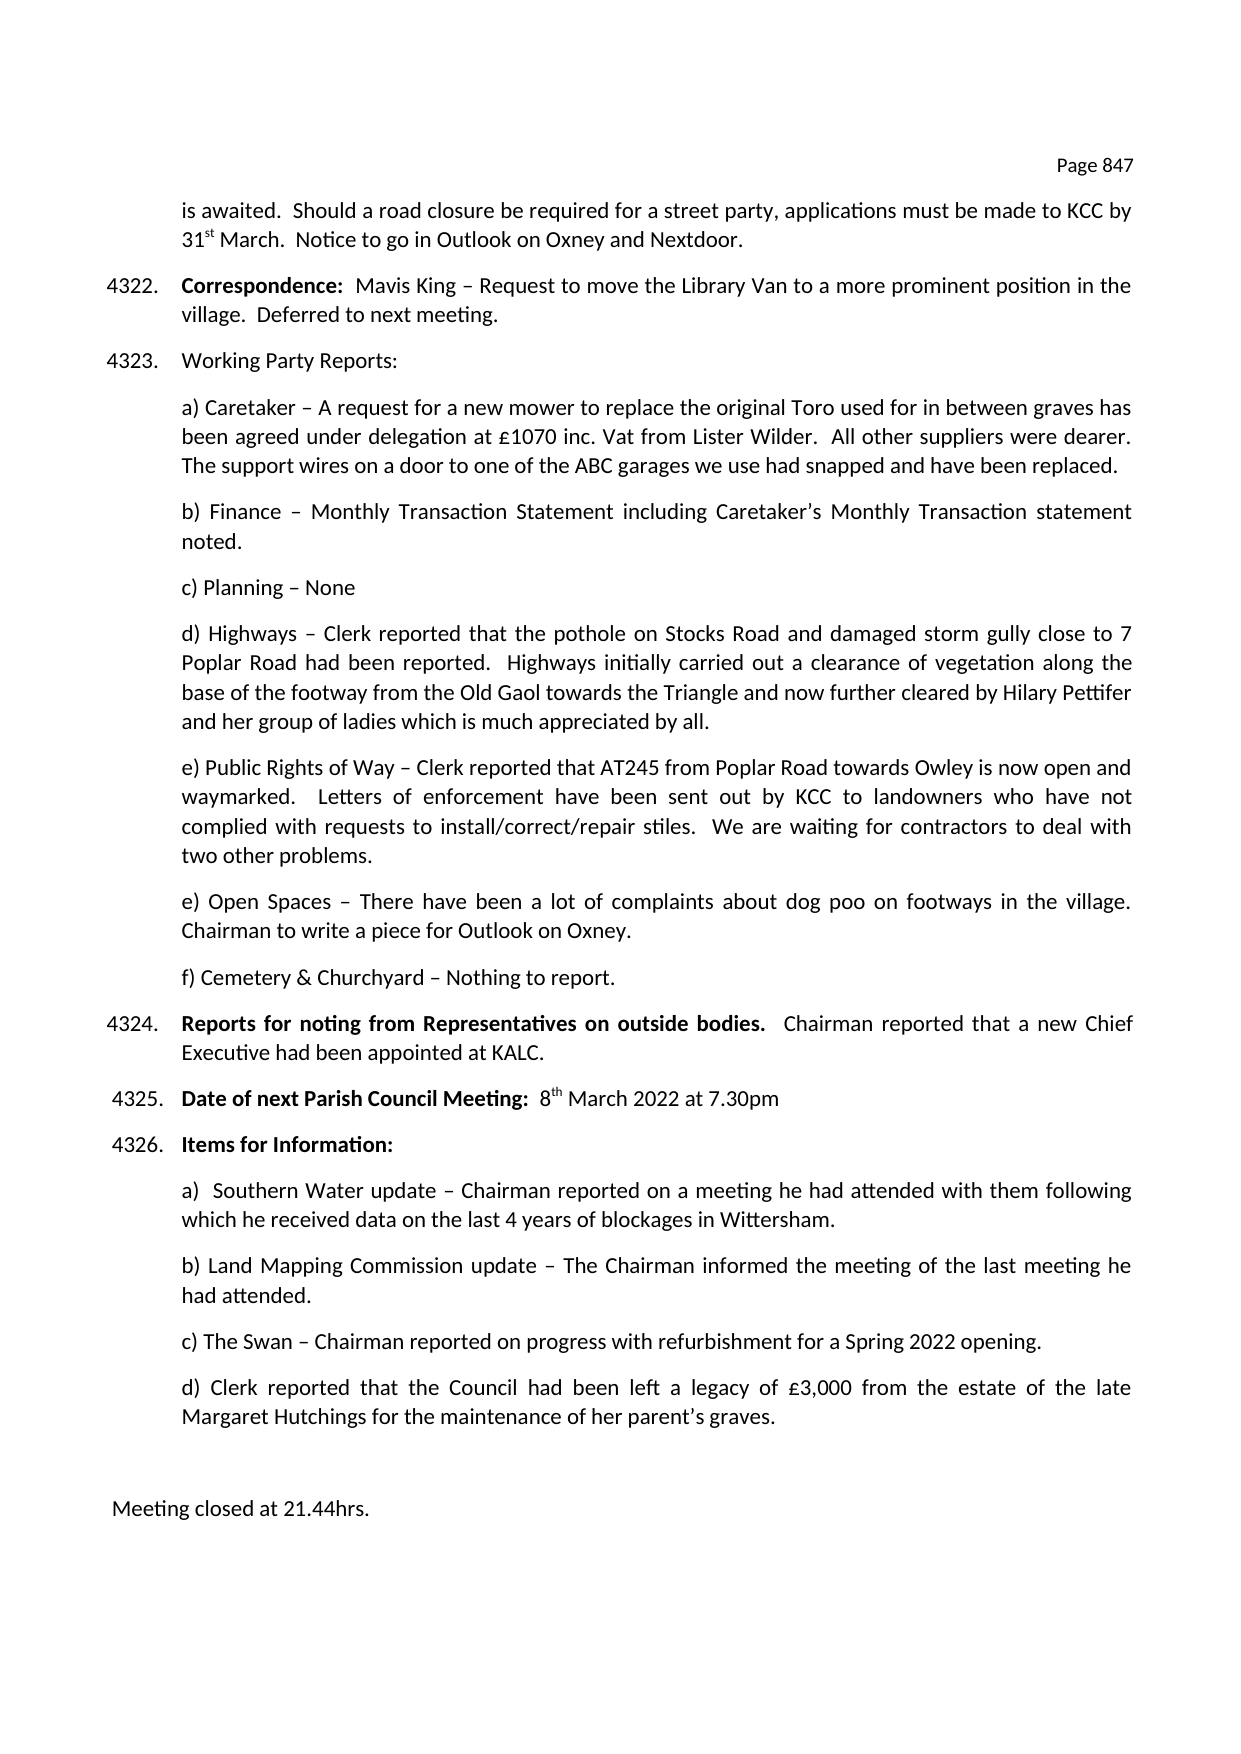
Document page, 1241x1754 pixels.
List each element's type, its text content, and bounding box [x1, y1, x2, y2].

text Page 847 [106, 152, 1134, 178]
text Meeting closed at 21.44hrs. [112, 1494, 1134, 1522]
text is awaited. Should a road closure be required for a street party, applications must be made to KCC by 31st March. Notice to go in Outlook on Oxney and Nextdoor. [181, 196, 1134, 253]
text e) Public Rights of Way – Clerk reported that AT245 from Poplar Road towards Owley is now open and waymarked. Letters of enforcement have been sent out by KCC to landowners who have not complied with requests to install/correct/repair stiles. We are waiting for contractors to deal with two other problems. [181, 753, 1134, 869]
text f) Cemetery & Churchyard – Nothing to report. [106, 963, 1134, 991]
text 4326. Items for Information: [112, 1130, 1134, 1158]
text c) The Swan – Chairman reported on progress with refurbishment for a Spring 2022 opening. [112, 1327, 1134, 1355]
text e) Open Spaces – There have been a lot of complaints about dog poo on footways in the village. Chairman to write a piece for Outlook on Oxney. [181, 887, 1134, 944]
text b) Finance – Monthly Transaction Statement including Caretaker’s Monthly Transaction statement noted. [106, 497, 1134, 555]
text 4322. Correspondence: Mavis King – Request to move the Library Van to a more prominent position in the village. Deferred to next meeting. [106, 271, 1134, 328]
text 4323. Working Party Reports: [106, 347, 1134, 374]
text a) Southern Water update – Chairman reported on a meeting he had attended with them following which he received data on the last 4 years of blockages in Wittersham. [112, 1176, 1134, 1233]
text a) Caretaker – A request for a new mower to replace the original Toro used for in between graves has been agreed under delegation at £1070 inc. Vat from Lister Wilder. All other suppliers were dearer. The support wires on a door to one of the ABC garages we use had snapped and have been replaced. [106, 393, 1134, 479]
text b) Land Mapping Commission update – The Chairman informed the meeting of the last meeting he had attended. [112, 1252, 1134, 1309]
text 4325. Date of next Parish Council Meeting: 8th March 2022 at 7.30pm [112, 1084, 1134, 1112]
text 4324. Reports for noting from Representatives on outside bodies. Chairman reported that a new Chief Executive had been appointed at KALC. [106, 1009, 1134, 1066]
text c) Planning – None [106, 573, 1134, 601]
text d) Highways – Clerk reported that the pothole on Stocks Road and damaged storm gully close to 7 Poplar Road had been reported. Highways initially carried out a clearance of vegetation along the base of the footway from the Old Gaol towards the Triangle and now further cleared by Hilary Pettifer and her group of ladies which is much appreciated by all. [181, 619, 1134, 735]
text d) Clerk reported that the Council had been left a legacy of £3,000 from the estate of the late Margaret Hutchings for the maintenance of her parent’s graves. [112, 1373, 1134, 1430]
